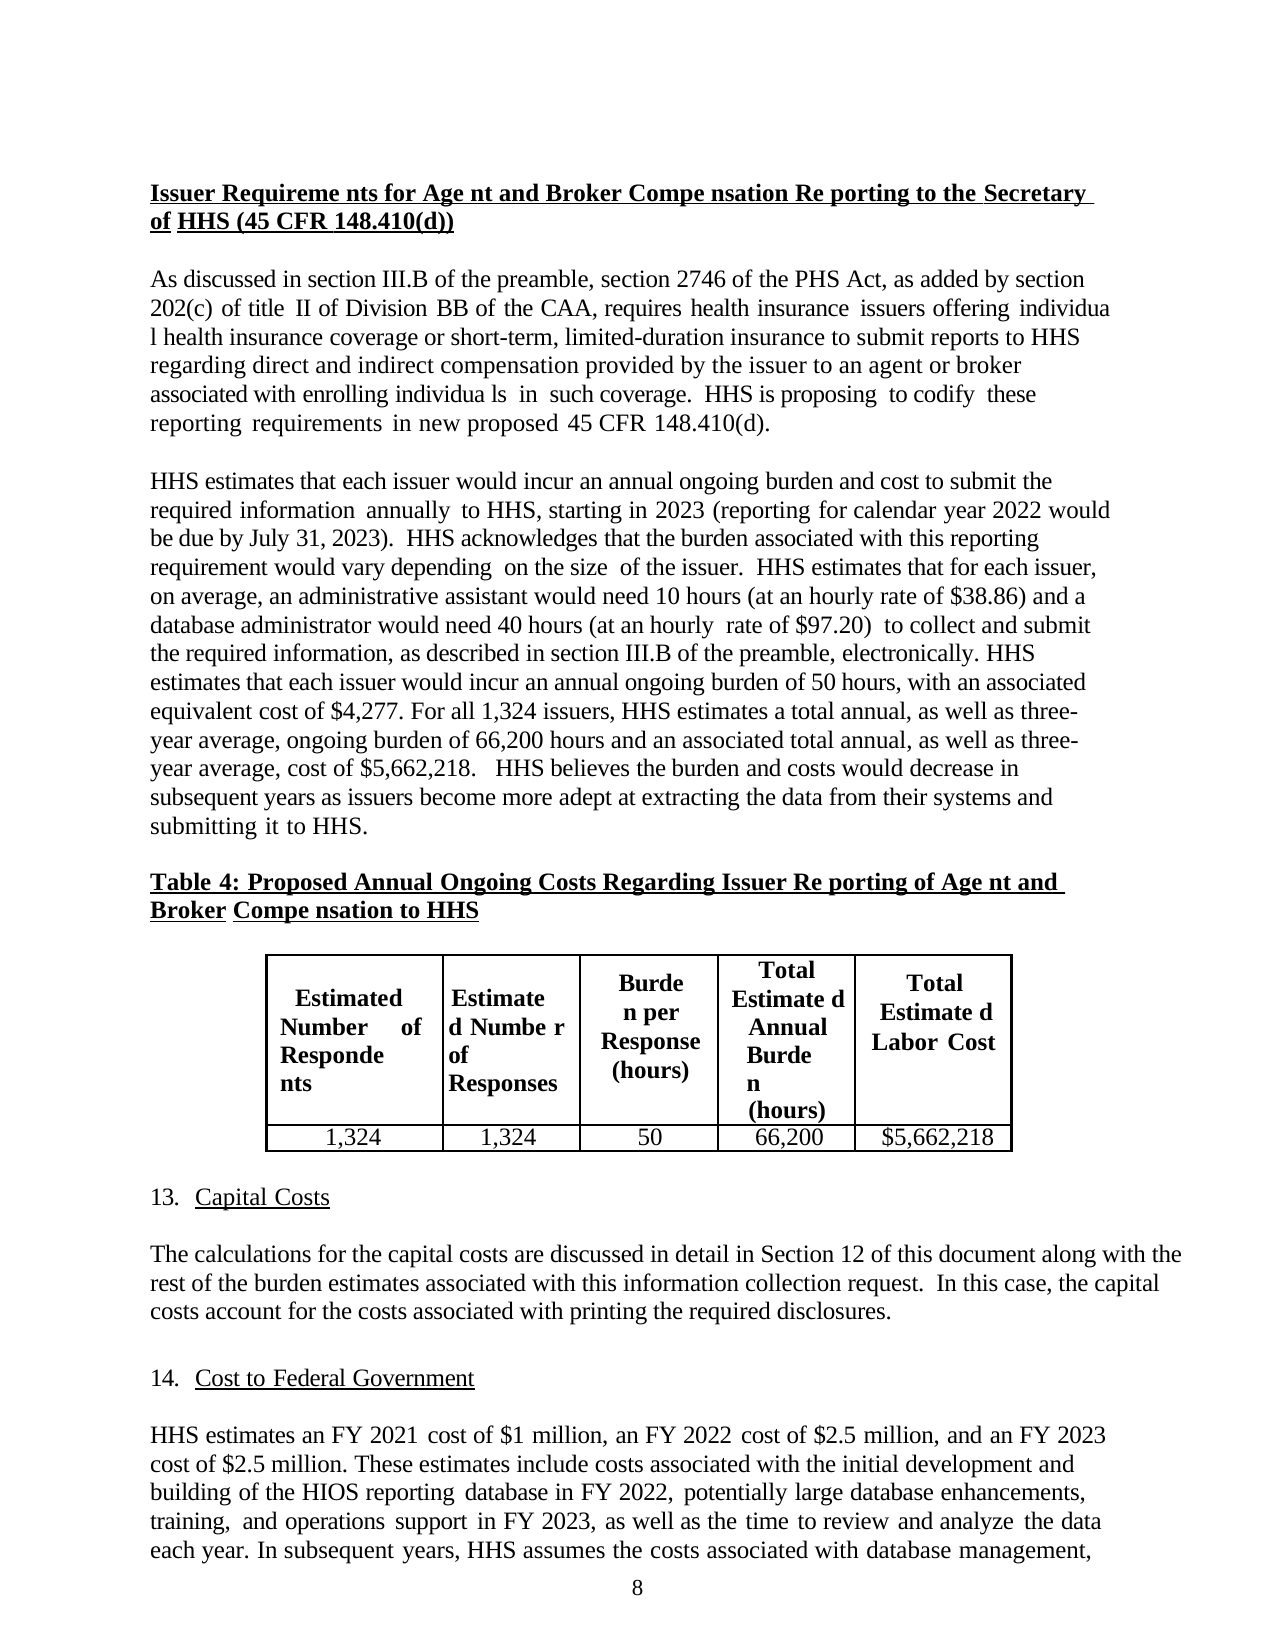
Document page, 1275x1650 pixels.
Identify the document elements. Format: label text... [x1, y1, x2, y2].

text HHS estimates that each issuer would incur an annual ongoing burden and cost to submit the required information annually to HHS, starting in 2023 (reporting for calendar year 2022 would be due by July 31, 2023). HHS acknowledges that the burden associated with this reporting requirement would vary depending on the size of the issuer. HHS estimates that for each issuer, on average, an administrative assistant would need 10 hours (at an hourly rate of $38.86) and a database administrator would need 40 hours (at an hourly rate of $97.20) to collect and submit the required information, as described in section III.B of the preamble, electronically. HHS estimates that each issuer would incur an annual ongoing burden of 50 hours, with an associated equivalent cost of $4,277. For all 1,324 issuers, HHS estimates a total annual, as well as three- year average, ongoing burden of 66,200 hours and an associated total annual, as well as three- year average, cost of $5,662,218. HHS believes the burden and costs would decrease in subsequent years as issuers become more adept at extracting the data from their systems and submitting it to HHS. [150, 466, 1112, 840]
table_header Total Estimate d Annual Burde n (hours) [719, 956, 854, 1124]
text As discussed in section III.B of the preamble, section 2746 of the PHS Act, as added by section 202(c) of title II of Division BB of the CAA, requires health insurance issuers offering individua l health insurance coverage or short-term, limited-duration insurance to submit reports to HHS regarding direct and indirect compensation provided by the issuer to an agent or broker associated with enrolling individua ls in such coverage. HHS is proposing to codify these reporting requirements in new proposed 45 CFR 148.410(d). [150, 264, 1117, 437]
table_cell 66,200 [719, 1126, 854, 1150]
table_header Estimate d Numbe r of Responses [444, 956, 579, 1124]
text HHS estimates an FY 2021 cost of $1 million, an FY 2022 cost of $2.5 million, and an FY 2023 cost of $2.5 million. These estimates include costs associated with the initial development and building of the HIOS reporting database in FY 2022, potentially large database enhancements, training, and operations support in FY 2023, as well as the time to review and analyze the data each year. In subsequent years, HHS assumes the costs associated with database management, [150, 1420, 1120, 1564]
list Cost to Federal Government [150, 1363, 1208, 1392]
text Issuer Requireme nts for Age nt and Broker Compe nsation Re porting to the Secretary of HHS (45 CFR 148.410(d)) [150, 178, 1095, 203]
subtitle Table 4: Proposed Annual Ongoing Costs Regarding Issuer Re porting of Age nt and Broker Compe nsation to HHS [150, 868, 1136, 924]
table_cell $5,662,218 [856, 1126, 1010, 1150]
table_header Estimated Number of Responde nts [268, 956, 442, 1124]
table_cell 1,324 [444, 1126, 579, 1150]
table_cell 1,324 [268, 1126, 442, 1150]
table_cell 50 [581, 1126, 717, 1150]
table_header Total Estimate d Labor Cost [856, 956, 1010, 1124]
text Issuer Requireme nts for Age nt and Broker Compe nsation Re porting to the Secretary of HHS (45 CFR 148.410(d)) [150, 204, 1095, 235]
list Capital Costs [150, 1182, 1208, 1211]
text The calculations for the capital costs are discussed in detail in Section 12 of this document along with the rest of the burden estimates associated with this information collection request. In this case, the capital costs account for the costs associated with printing the required disclosures. [150, 1239, 1208, 1325]
table_header Burde n per Response (hours) [581, 956, 717, 1124]
